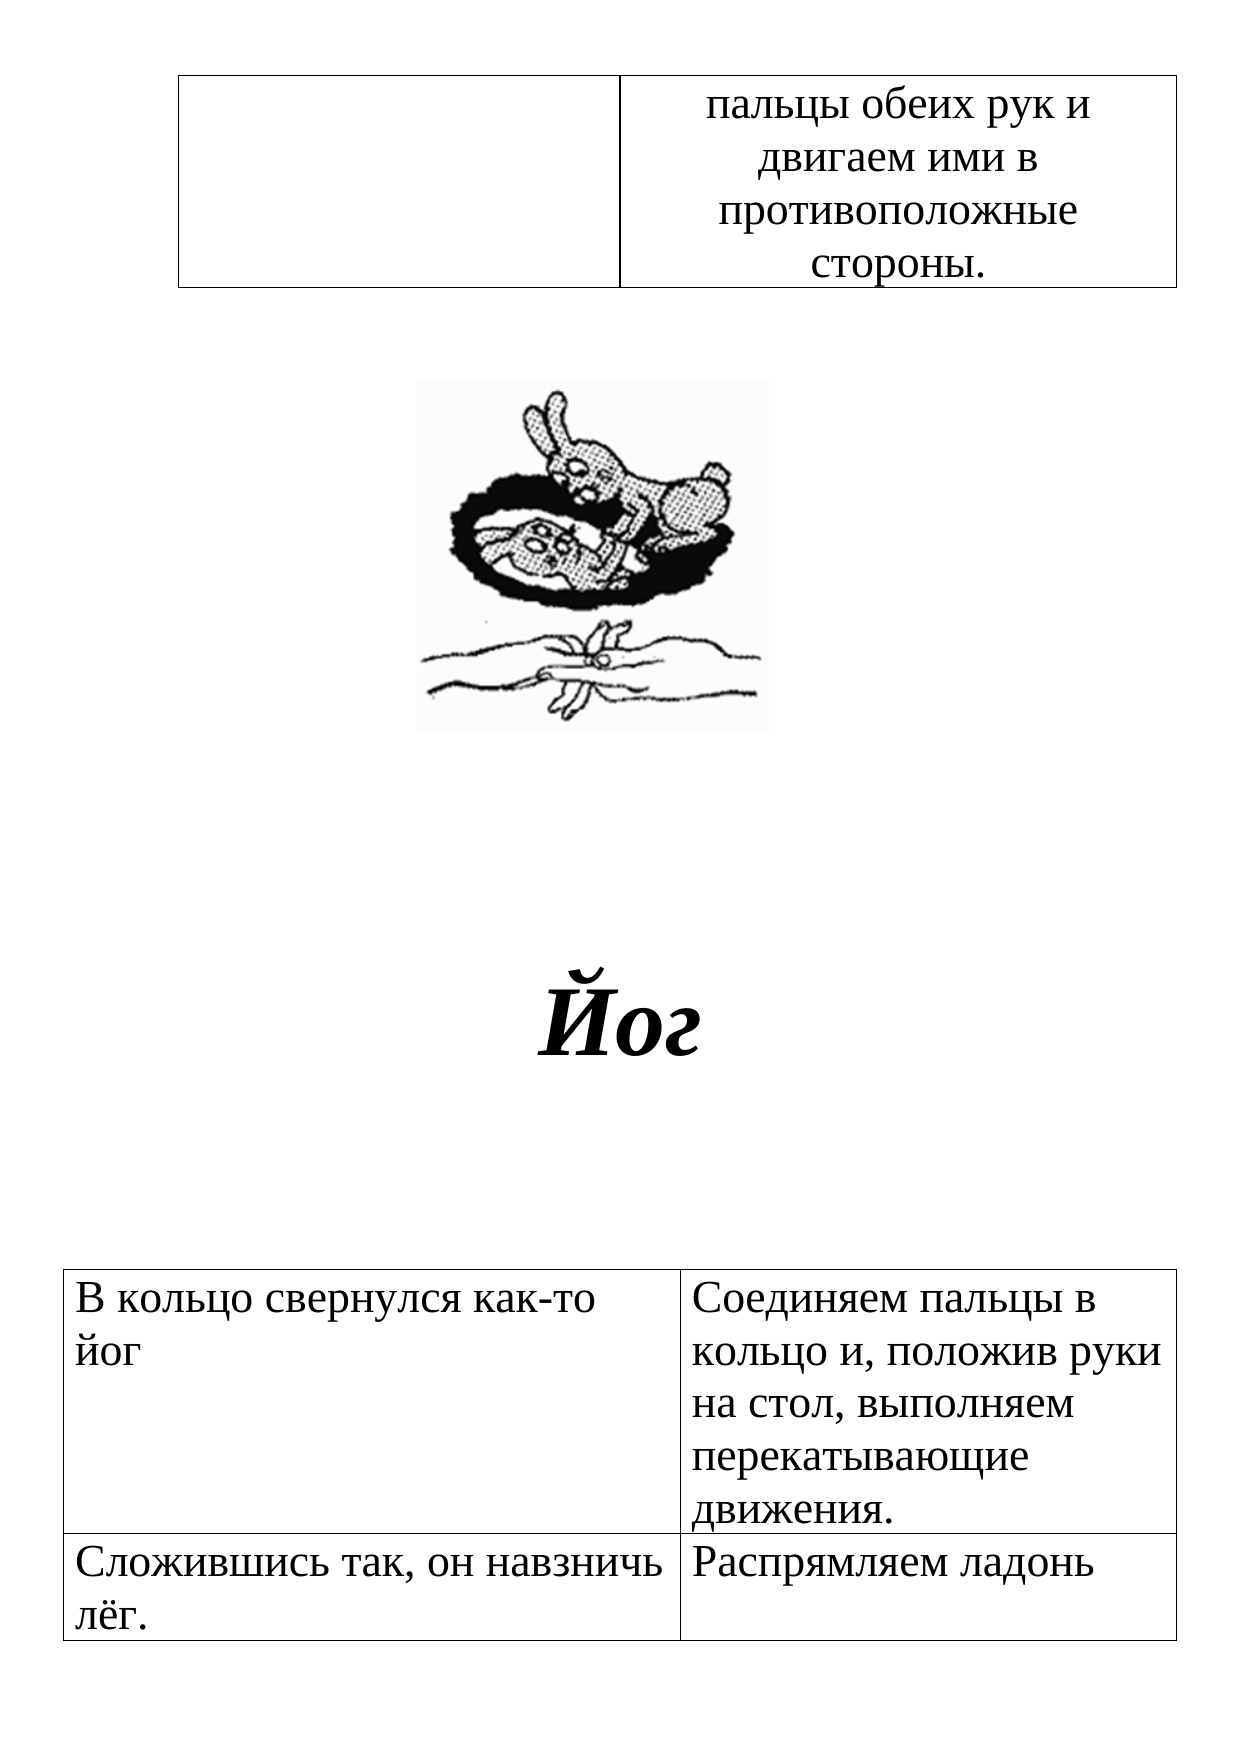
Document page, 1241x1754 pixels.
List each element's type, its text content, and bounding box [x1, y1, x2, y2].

table_header В кольцо свернулся как-то йог [64, 1270, 680, 1533]
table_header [621, 76, 1176, 287]
text Йог [75, 962, 1165, 1077]
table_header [179, 76, 619, 287]
table_cell Распрямляем ладонь [681, 1534, 1176, 1639]
table_header Соединяем пальцы в кольцо и, положив руки на стол, выполняем перекатывающие движения. [681, 1270, 1176, 1533]
picture [417, 381, 769, 733]
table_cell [64, 1534, 680, 1639]
